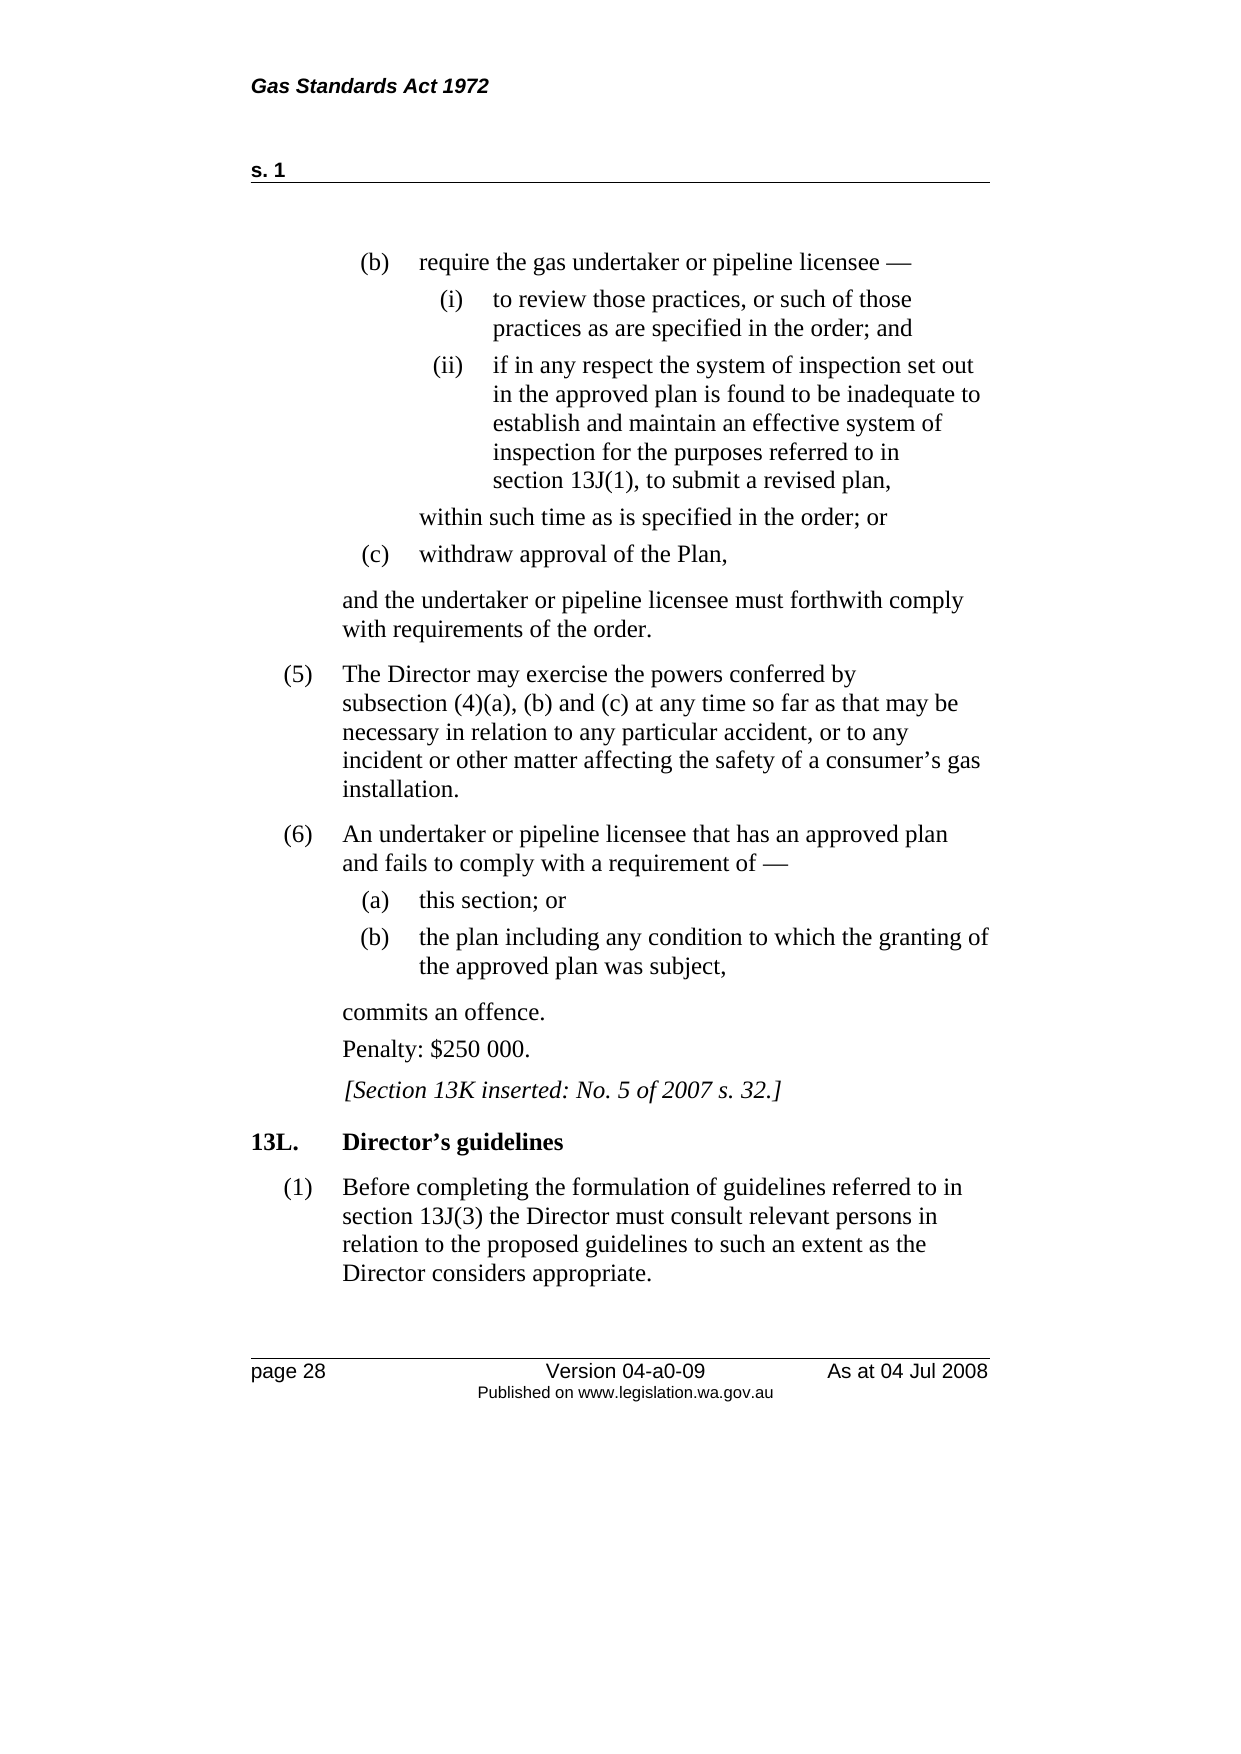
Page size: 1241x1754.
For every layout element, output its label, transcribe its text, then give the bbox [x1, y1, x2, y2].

text (ii) if in any respect the system of inspection set out in the approved plan is found to be inadequate to establish and maintain an effective system of inspection for the purposes referred to in section 13J(1), to submit a revised plan, [251, 350, 990, 494]
text within such time as is specified in the order; or [251, 502, 990, 531]
text (a) this section; or [251, 885, 990, 914]
text (b) require the gas undertaker or pipeline licensee — [251, 247, 990, 276]
text (b) the plan including any condition to which the granting of the approved plan was subject, [251, 922, 990, 980]
text Penalty: $250 000. [251, 1034, 990, 1062]
subtitle 13L. Director’s guidelines [251, 1127, 990, 1155]
text and the undertaker or pipeline licensee must forthwith comply with requirements of the order. [251, 585, 990, 642]
text [Section 13K inserted: No. 5 of 2007 s. 32.] [251, 1075, 990, 1104]
text (1) Before completing the formulation of guidelines referred to in section 13J(3) the Director must consult relevant persons in relation to the proposed guidelines to such an extent as the Director considers appropriate. [251, 1172, 990, 1287]
text (6) An undertaker or pipeline licensee that has an approved plan and fails to comply with a requirement of — [251, 819, 990, 877]
text (i) to review those practices, or such of those practices as are specified in the order; and [251, 284, 990, 342]
text (5) The Director may exercise the powers conferred by subsection (4)(a), (b) and (c) at any time so far as that may be necessary in relation to any particular accident, or to any incident or other matter affecting the safety of a consumer’s gas installation. [251, 659, 990, 803]
text commits an offence. [251, 997, 990, 1025]
text (c) withdraw approval of the Plan, [251, 539, 990, 568]
